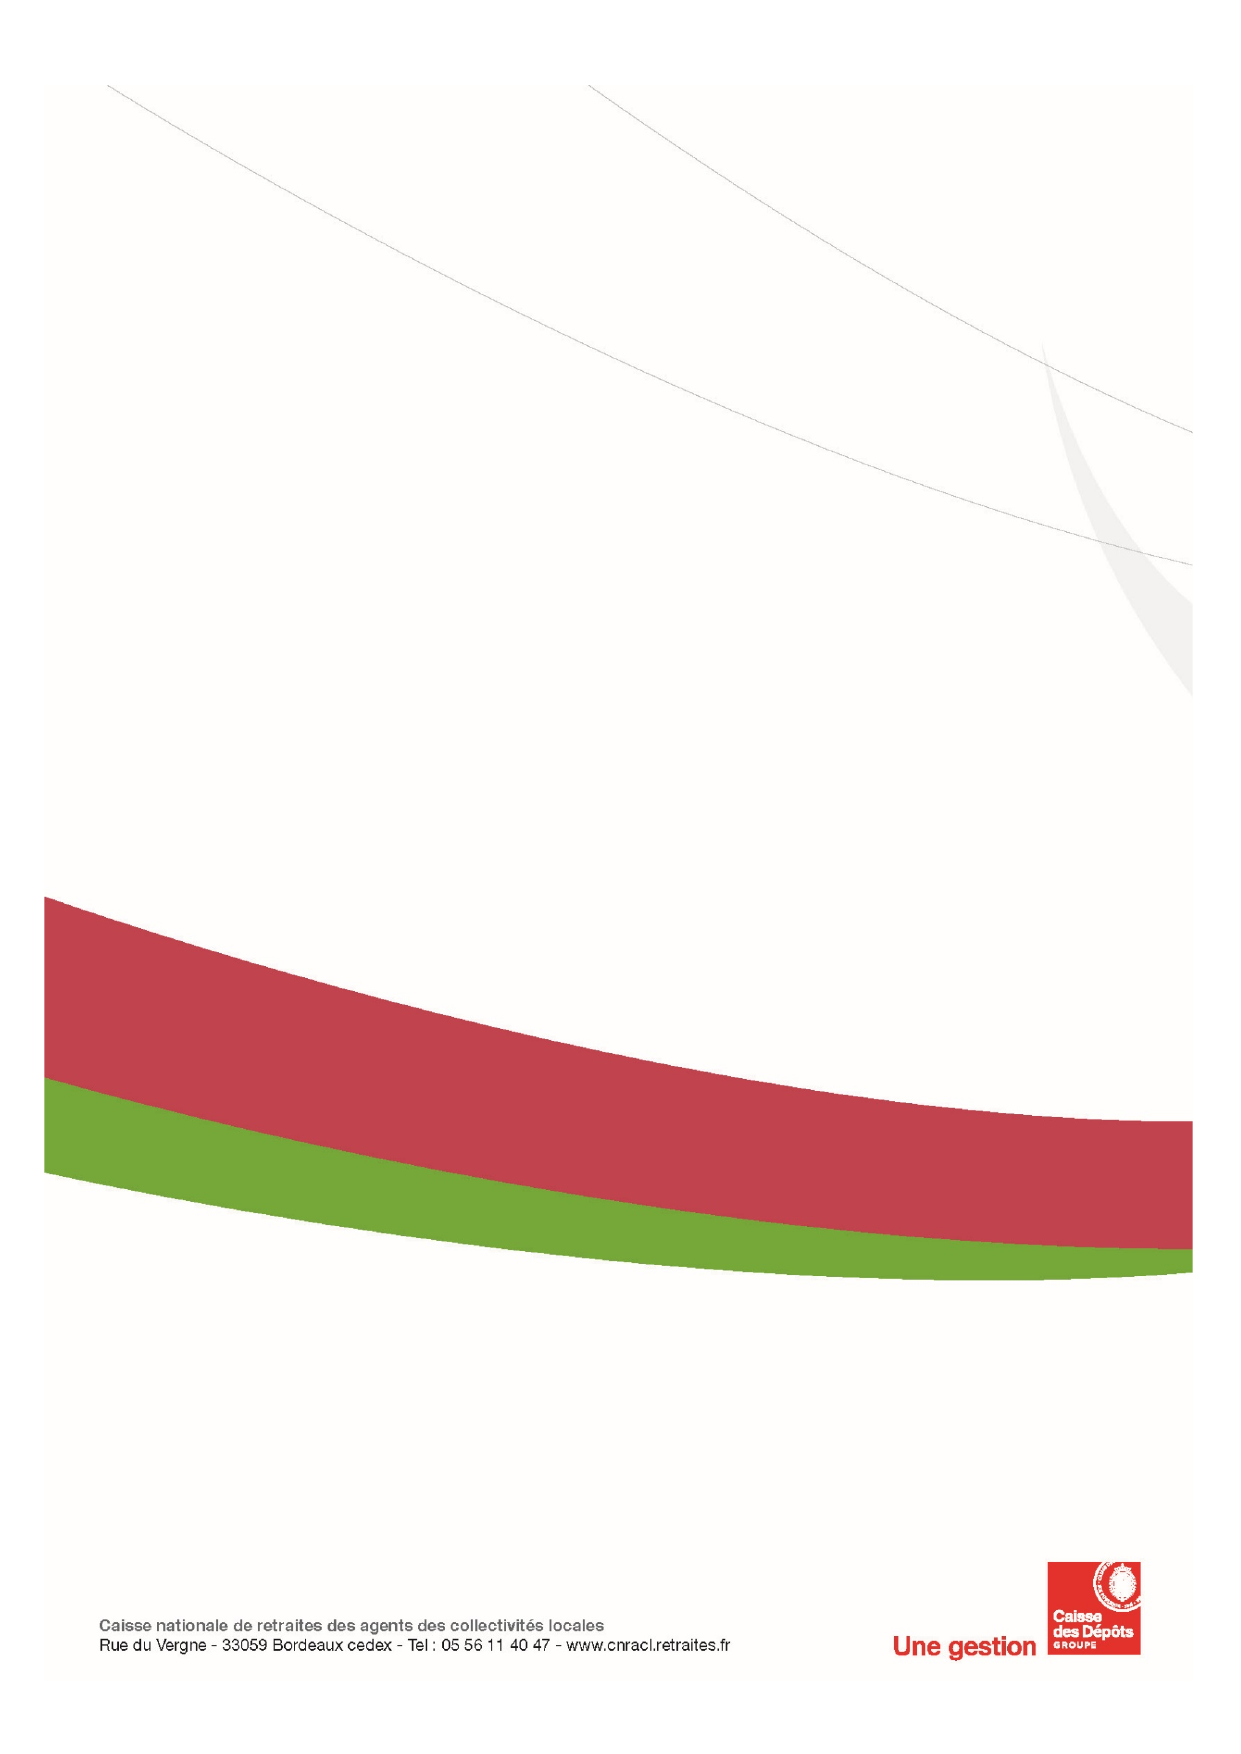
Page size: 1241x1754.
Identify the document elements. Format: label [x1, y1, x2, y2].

picture [44, 85, 1193, 1681]
